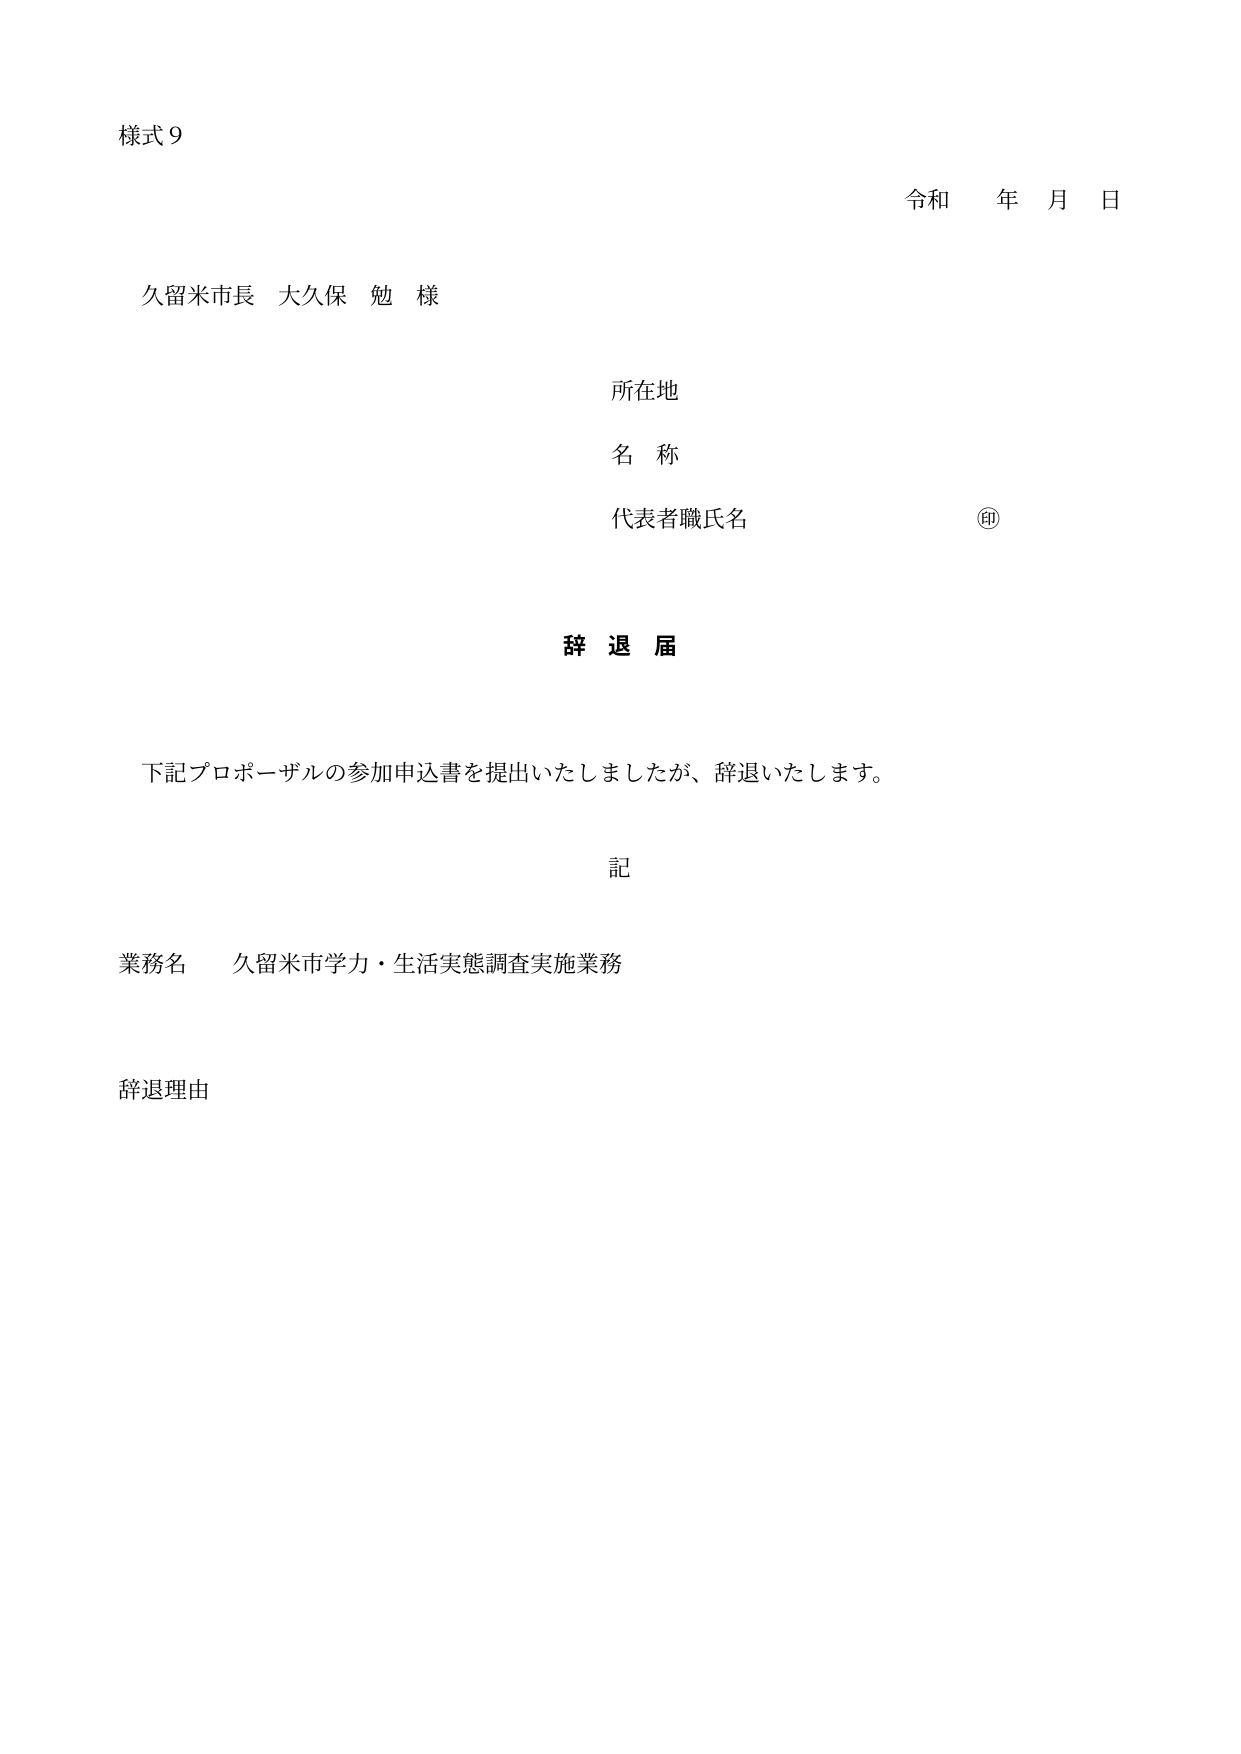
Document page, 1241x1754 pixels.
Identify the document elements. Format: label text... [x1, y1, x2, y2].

text 様式９ [118, 118, 1122, 151]
text 記 [118, 851, 1122, 883]
text 久留米市長 大久保 勉 様 [118, 278, 1122, 311]
text 業務名 久留米市学力・生活実態調査実施業務 [118, 946, 1122, 979]
text 辞退理由 [118, 1073, 1122, 1106]
text 名 称 [118, 437, 1122, 470]
text 辞 退 届 [118, 628, 1122, 661]
text 代表者職氏名 ㊞ [118, 501, 1122, 534]
text 令和 年 月 日 [118, 182, 1122, 215]
text 所在地 [118, 373, 1122, 406]
text 下記プロポーザルの参加申込書を提出いたしましたが、辞退いたします。 [118, 755, 1122, 788]
